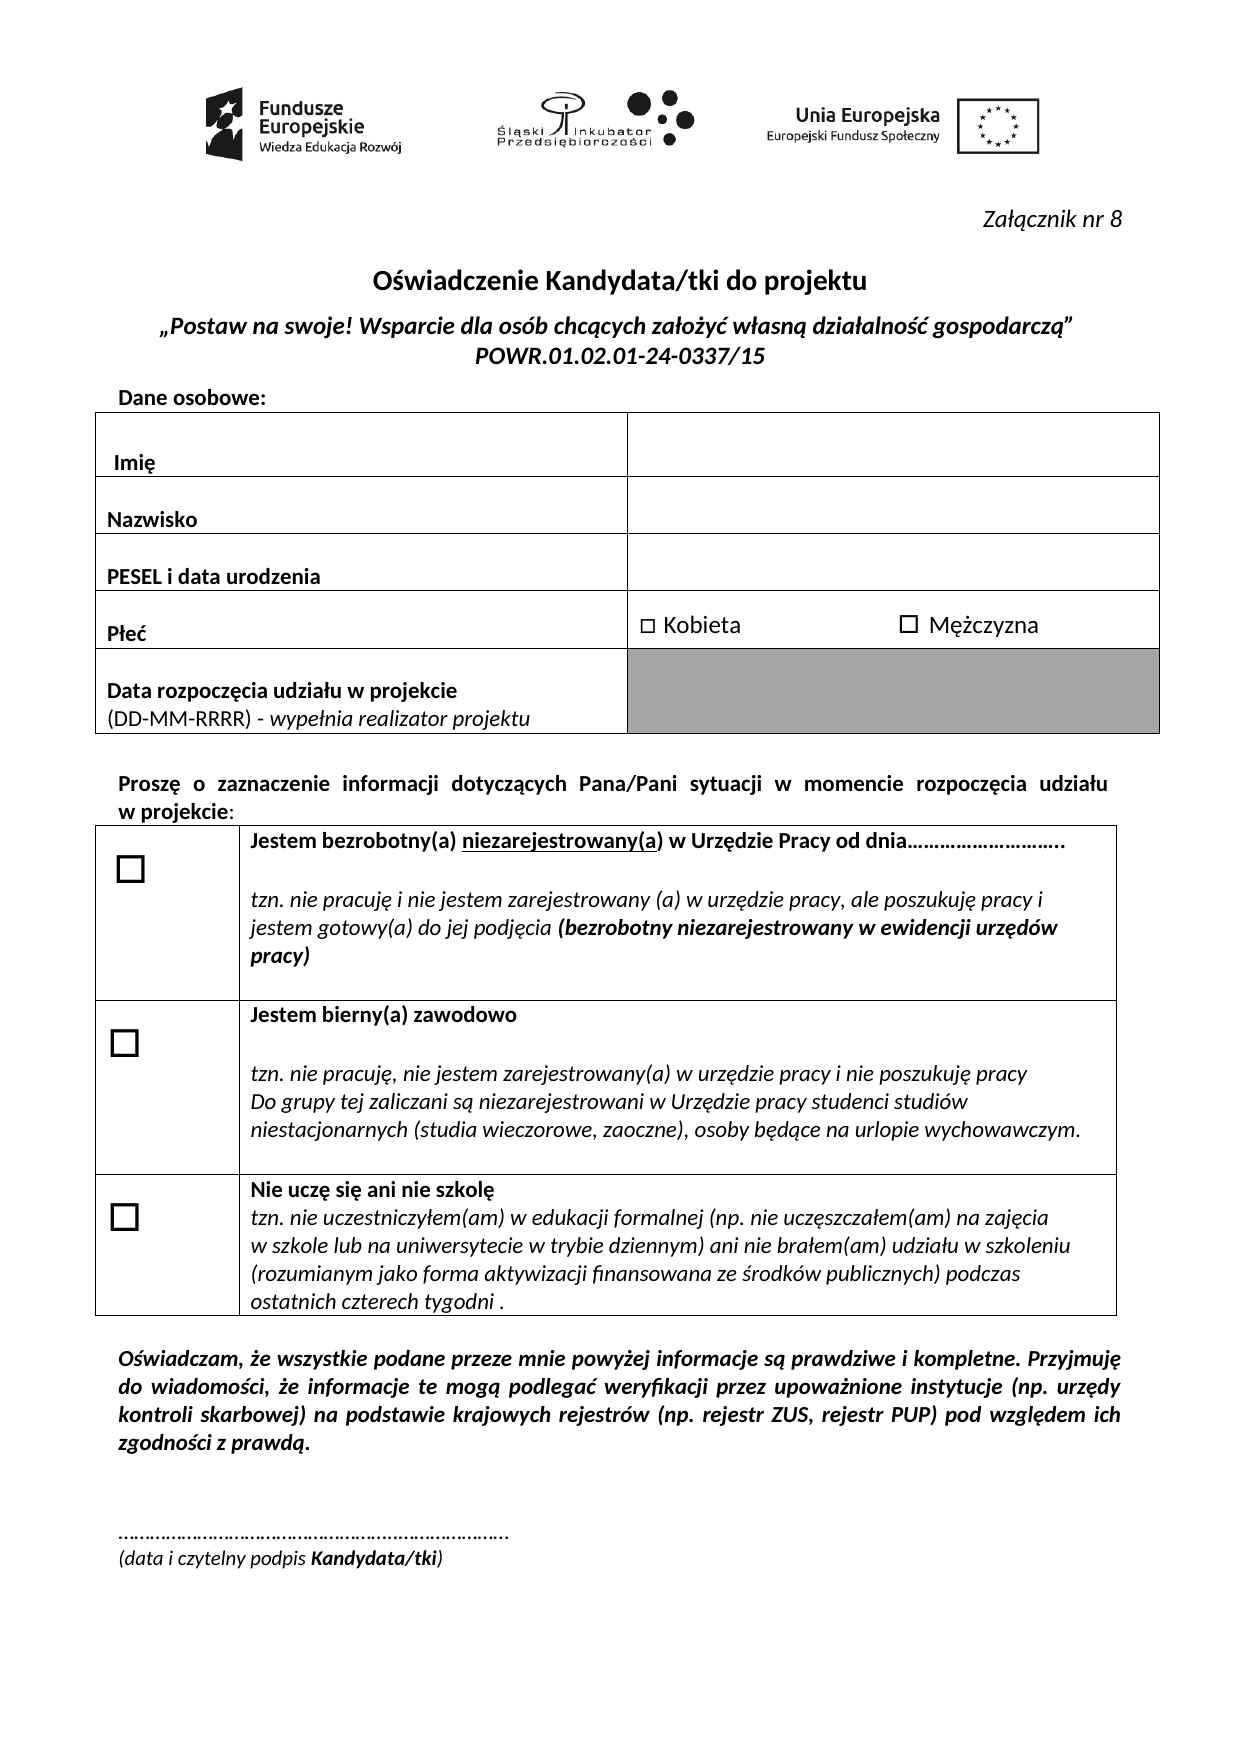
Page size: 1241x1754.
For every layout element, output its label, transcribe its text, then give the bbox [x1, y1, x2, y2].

table_cell [628, 477, 1159, 533]
table_cell Nazwisko [96, 477, 627, 533]
table_cell Płeć [96, 591, 627, 647]
table_cell [628, 534, 1159, 590]
text (data i czytelny podpis Kandydata/tki) [118, 1545, 1122, 1570]
table_cell Jestem bierny(a) zawodowo tzn. nie pracuję, nie jestem zarejestrowany(a) w urzędzie pracy i nie poszukuję pracy Do grupy tej zaliczani są niezarejestrowani w Urzędzie pracy studenci studiów niestacjonarnych (studia wieczorowe, zaoczne), osoby będące na urlopie wychowawczym. [240, 1001, 1116, 1174]
table_header Imię [96, 413, 627, 476]
text ……………………………………………..………………… [118, 1517, 1122, 1545]
table_header □ [96, 826, 239, 999]
text Dane osobowe: [118, 383, 1122, 412]
table_cell □ [96, 1001, 239, 1174]
table_header [628, 413, 1159, 476]
table_cell □ Kobieta □ Mężczyzna [628, 591, 1159, 647]
table_cell PESEL i data urodzenia [96, 534, 627, 590]
table_header Jestem bezrobotny(a) niezarejestrowany(a) w Urzędzie Pracy od dnia……………………….. tzn. nie pracuję i nie jestem zarejestrowany (a) w urzędzie pracy, ale poszukuję pracy i jestem gotowy(a) do jej podjęcia (bezrobotny niezarejestrowany w ewidencji urzędów pracy) [240, 826, 1116, 999]
table_cell Nie uczę się ani nie szkolę tzn. nie uczestniczyłem(am) w edukacji formalnej (np. nie uczęszczałem(am) na zajęcia w szkole lub na uniwersytecie w trybie dziennym) ani nie brałem(am) udziału w szkoleniu (rozumianym jako forma aktywizacji finansowana ze środków publicznych) podczas ostatnich czterech tygodni . [240, 1175, 1116, 1315]
table_cell [628, 649, 1159, 733]
text „Postaw na swoje! Wsparcie dla osób chcących założyć własną działalność gospodarczą” POWR.01.02.01-24-0337/15 [118, 310, 1122, 371]
text Załącznik nr 8 [118, 204, 1122, 234]
picture [118, 59, 1123, 189]
text Proszę o zaznaczenie informacji dotyczących Pana/Pani sytuacji w momencie rozpoczęcia udziału w projekcie: [118, 769, 1122, 825]
text Oświadczenie Kandydata/tki do projektu [118, 262, 1122, 297]
table_cell Data rozpoczęcia udziału w projekcie (DD-MM-RRRR) - wypełnia realizator projektu [96, 649, 627, 733]
text Oświadczam, że wszystkie podane przeze mnie powyżej informacje są prawdziwe i kompletne. Przyjmuję do wiadomości, że informacje te mogą podlegać weryfikacji przez upoważnione instytucje (np. urzędy kontroli skarbowej) na podstawie krajowych rejestrów (np. rejestr ZUS, rejestr PUP) pod względem ich zgodności z prawdą. [118, 1344, 1122, 1456]
table_cell □ [96, 1175, 239, 1315]
